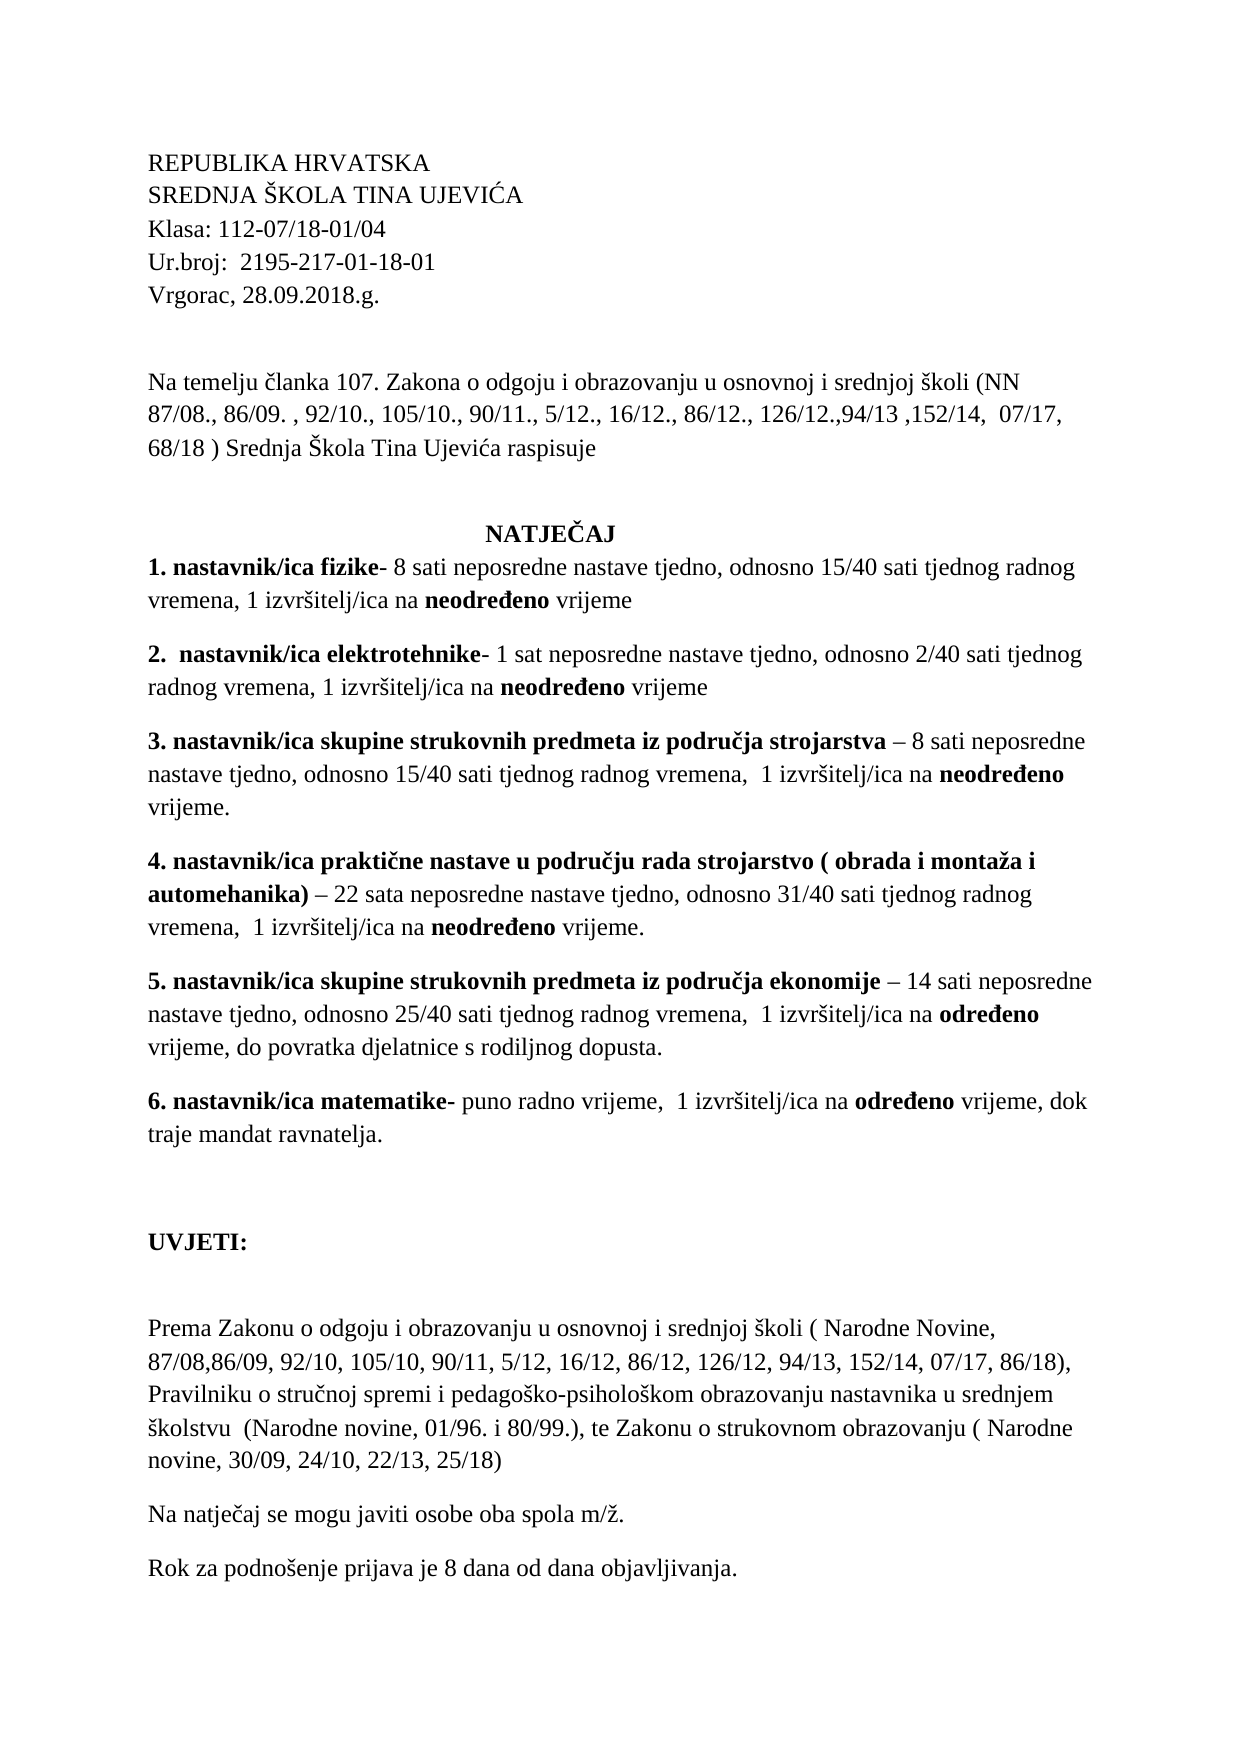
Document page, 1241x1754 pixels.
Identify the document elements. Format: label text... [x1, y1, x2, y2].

text Na natječaj se mogu javiti osobe oba spola m/ž. [148, 1499, 1093, 1528]
text 2. nastavnik/ica elektrotehnike- 1 sat neposredne nastave tjedno, odnosno 2/40 sati tjednog radnog vremena, 1 izvršitelj/ica na neodređeno vrijeme [148, 639, 1093, 701]
text Rok za podnošenje prijava je 8 dana od dana objavljivanja. [148, 1553, 1093, 1582]
text UVJETI: [148, 1227, 1093, 1255]
text 3. nastavnik/ica skupine strukovnih predmeta iz područja strojarstva – 8 sati neposredne nastave tjedno, odnosno 15/40 sati tjednog radnog vremena, 1 izvršitelj/ica na neodređeno vrijeme. [148, 726, 1093, 821]
text REPUBLIKA HRVATSKA SREDNJA ŠKOLA TINA UJEVIĆA Klasa: 112-07/18-01/04 Ur.broj: 2195-217-01-18-01 Vrgorac, 28.09.2018.g. [148, 148, 1093, 308]
text 5. nastavnik/ica skupine strukovnih predmeta iz područja ekonomije – 14 sati neposredne nastave tjedno, odnosno 25/40 sati tjednog radnog vremena, 1 izvršitelj/ica na određeno vrijeme, do povratka djelatnice s rodiljnog dopusta. [148, 966, 1093, 1061]
text NATJEČAJ 1. nastavnik/ica fizike- 8 sati neposredne nastave tjedno, odnosno 15/40 sati tjednog radnog vremena, 1 izvršitelj/ica na neodređeno vrijeme [148, 486, 1093, 614]
text Na temelju članka 107. Zakona o odgoju i obrazovanju u osnovnoj i srednjoj školi (NN 87/08., 86/09. , 92/10., 105/10., 90/11., 5/12., 16/12., 86/12., 126/12.,94/13 ,152/14, 07/17, 68/18 ) Srednja Škola Tina Ujevića raspisuje [148, 333, 1093, 461]
text Prema Zakonu o odgoju i obrazovanju u osnovnoj i srednjoj školi ( Narodne Novine, 87/08,86/09, 92/10, 105/10, 90/11, 5/12, 16/12, 86/12, 126/12, 94/13, 152/14, 07/17, 86/18), Pravilniku o stručnoj spremi i pedagoško-psihološkom obrazovanju nastavnika u srednjem školstvu (Narodne novine, 01/96. i 80/99.), te Zakonu o strukovnom obrazovanju ( Narodne novine, 30/09, 24/10, 22/13, 25/18) [148, 1281, 1093, 1474]
text 4. nastavnik/ica praktične nastave u području rada strojarstvo ( obrada i montaža i automehanika) – 22 sata neposredne nastave tjedno, odnosno 31/40 sati tjednog radnog vremena, 1 izvršitelj/ica na neodređeno vrijeme. [148, 846, 1093, 941]
text 6. nastavnik/ica matematike- puno radno vrijeme, 1 izvršitelj/ica na određeno vrijeme, dok traje mandat ravnatelja. [148, 1086, 1093, 1148]
